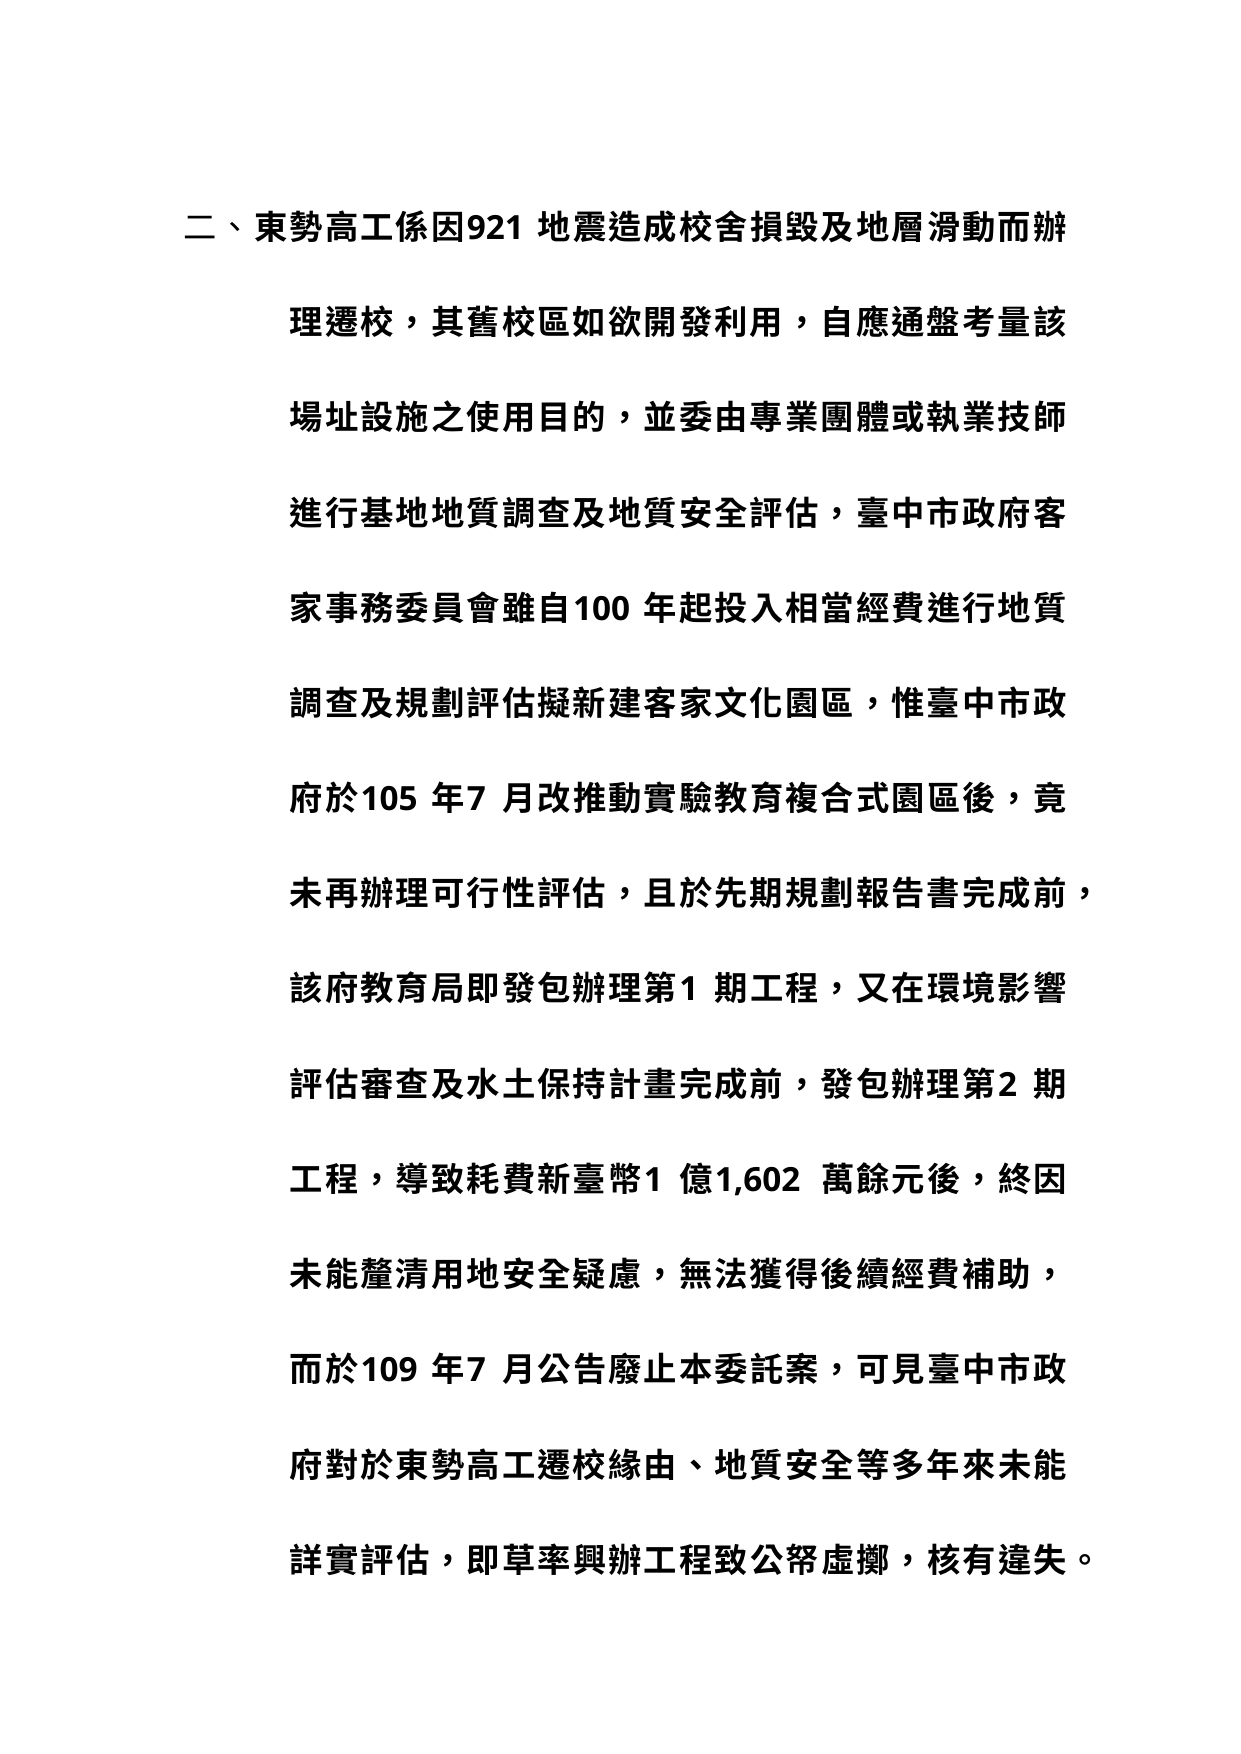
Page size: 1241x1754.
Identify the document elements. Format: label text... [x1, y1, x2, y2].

subtitle 東勢高工係因921地震造成校舍損毀及地層滑動而辦理遷校，其舊校區如欲開發利用，自應通盤考量該場址設施之使用目的，並委由專業團體或執業技師進行基地地質調查及地質安全評估，臺中市政府客家事務委員會雖自100年起投入相當經費進行地質調查及規劃評估擬新建客家文化園區，惟臺中市政府於105年7月改推動實驗教育複合式園區後，竟未再辦理可行性評估，且於先期規劃報告書完成前，該府教育局即發包辦理第1期工程，又在環境影響評估審查及水土保持計畫完成前，發包辦理第2期工程，導致耗費新臺幣1億1,602萬餘元後，終因未能釐清用地安全疑慮，無法獲得後續經費補助，而於109年7月公告廢止本委託案，可見臺中市政府對於東勢高工遷校緣由、地質安全等多年來未能詳實評估，即草率興辦工程致公帑虛擲，核有違失。 [183, 177, 1069, 1605]
